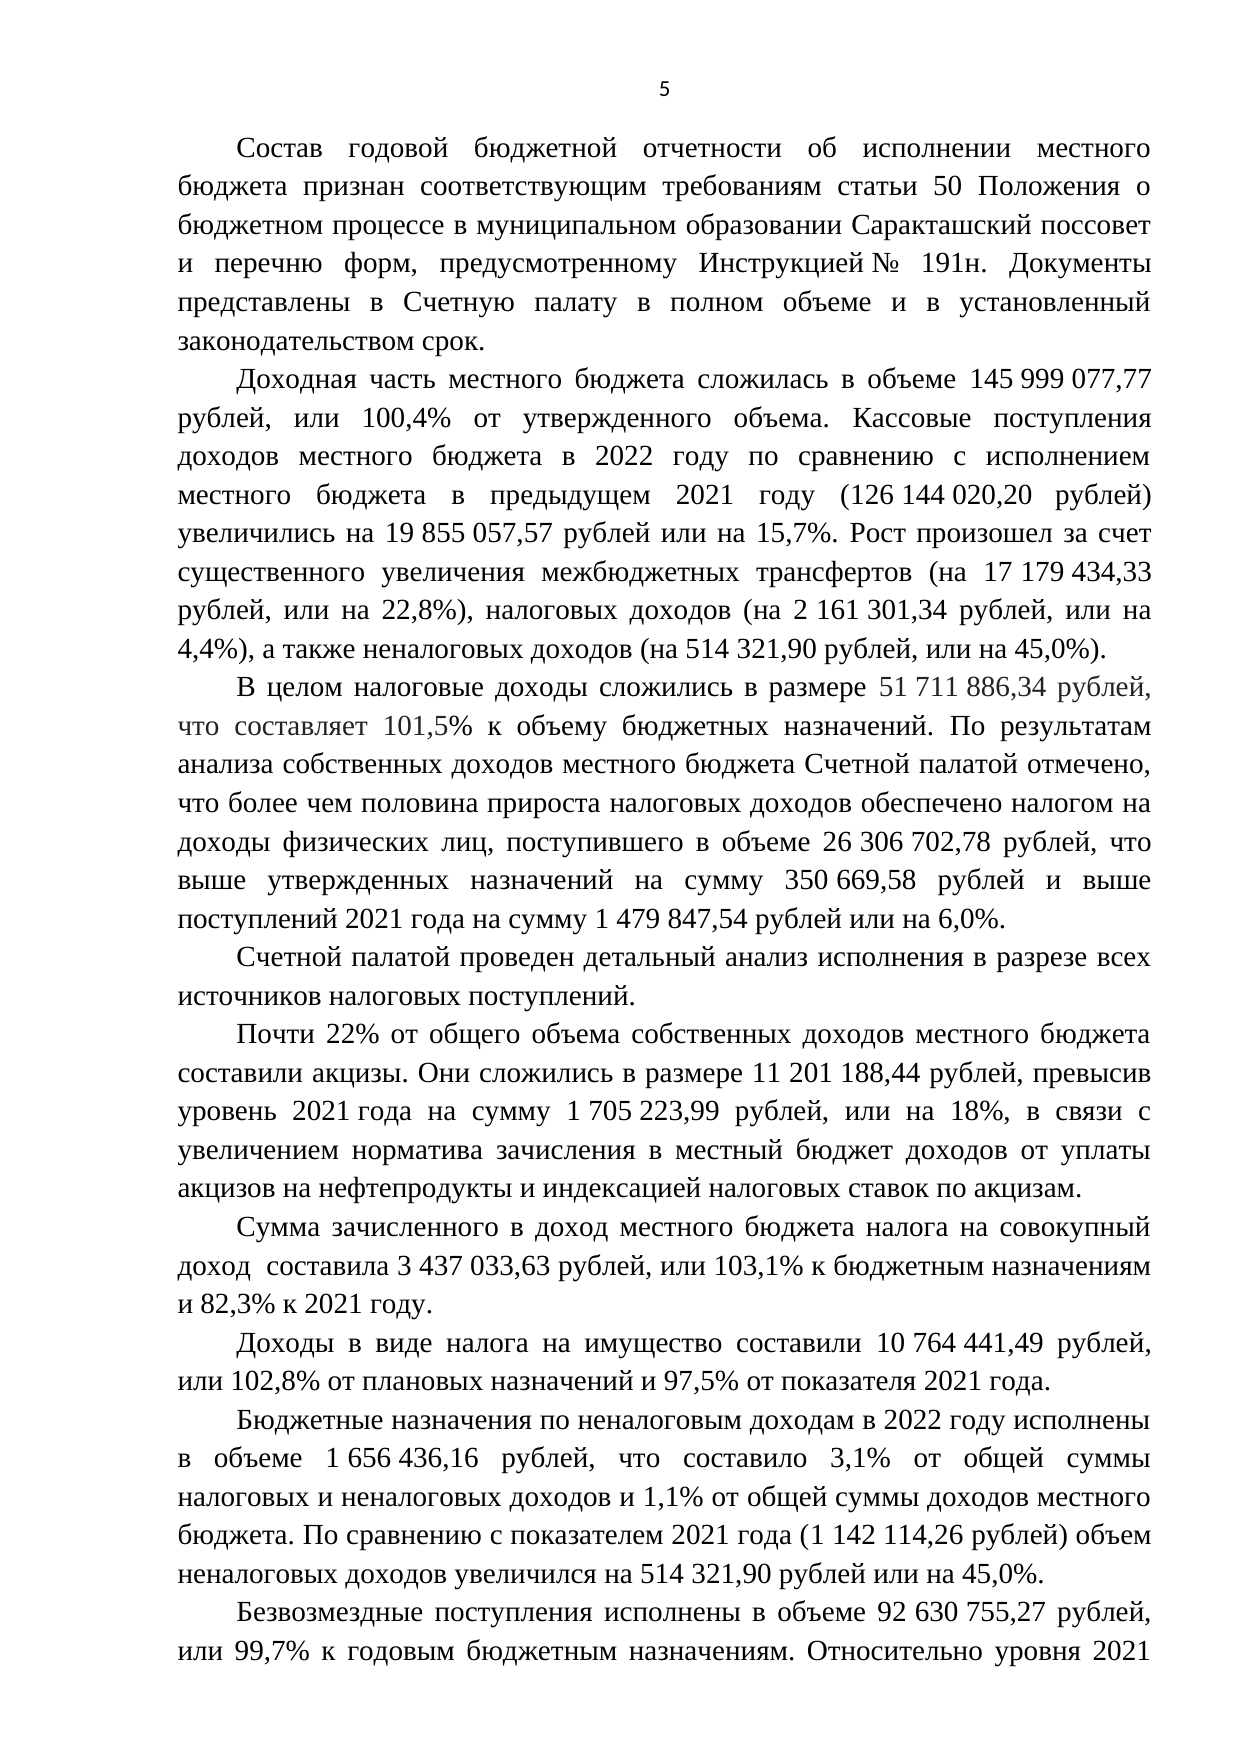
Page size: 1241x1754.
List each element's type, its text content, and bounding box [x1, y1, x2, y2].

text Состав годовой бюджетной отчетности об исполнении местного бюджета признан соответствующим требованиям статьи 50 Положения о бюджетном процессе в муниципальном образовании Саракташский поссовет и перечню форм, предусмотренному Инструкцией № 191н. Документы представлены в Счетную палату в полном объеме и в установленный законодательством срок. [177, 130, 1152, 356]
text Доходы в виде налога на имущество составили 10 764 441,49 рублей, или 102,8% от плановых назначений и 97,5% от показателя 2021 года. [177, 1325, 1152, 1397]
text Почти 22% от общего объема собственных доходов местного бюджета составили акцизы. Они сложились в размере 11 201 188,44 рублей, превысив уровень 2021 года на сумму 1 705 223,99 рублей, или на 18%, в связи с увеличением норматива зачисления в местный бюджет доходов от уплаты акцизов на нефтепродукты и индексацией налоговых ставок по акцизам. [177, 1016, 1152, 1204]
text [177, 1594, 1152, 1667]
text Счетной палатой проведен детальный анализ исполнения в разрезе всех источников налоговых поступлений. [177, 939, 1152, 1011]
text Доходная часть местного бюджета сложилась в объеме 145 999 077,77 рублей, или 100,4% от утвержденного объема. Кассовые поступления доходов местного бюджета в 2022 году по сравнению с исполнением местного бюджета в предыдущем 2021 году (126 144 020,20 рублей) увеличились на 19 855 057,57 рублей или на 15,7%. Рост произошел за счет существенного увеличения межбюджетных трансфертов (на 17 179 434,33 рублей, или на 22,8%), налоговых доходов (на 2 161 301,34 рублей, или на 4,4%), а также неналоговых доходов (на 514 321,90 рублей, или на 45,0%). [177, 361, 1152, 664]
text Сумма зачисленного в доход местного бюджета налога на совокупный доход составила 3 437 033,63 рублей, или 103,1% к бюджетным назначениям и 82,3% к 2021 году. [177, 1209, 1152, 1320]
text В целом налоговые доходы сложились в размере 51 711 886,34 рублей, что составляет 101,5% к объему бюджетных назначений. По результатам анализа собственных доходов местного бюджета Счетной палатой отмечено, что более чем половина прироста налоговых доходов обеспечено налогом на доходы физических лиц, поступившего в объеме 26 306 702,78 рублей, что выше утвержденных назначений на сумму 350 669,58 рублей и выше поступлений 2021 года на сумму 1 479 847,54 рублей или на 6,0%. [177, 669, 1152, 934]
text Бюджетные назначения по неналоговым доходам в 2022 году исполнены в объеме 1 656 436,16 рублей, что составило 3,1% от общей суммы налоговых и неналоговых доходов и 1,1% от общей суммы доходов местного бюджета. По сравнению с показателем 2021 года (1 142 114,26 рублей) объем неналоговых доходов увеличился на 514 321,90 рублей или на 45,0%. [177, 1402, 1152, 1589]
